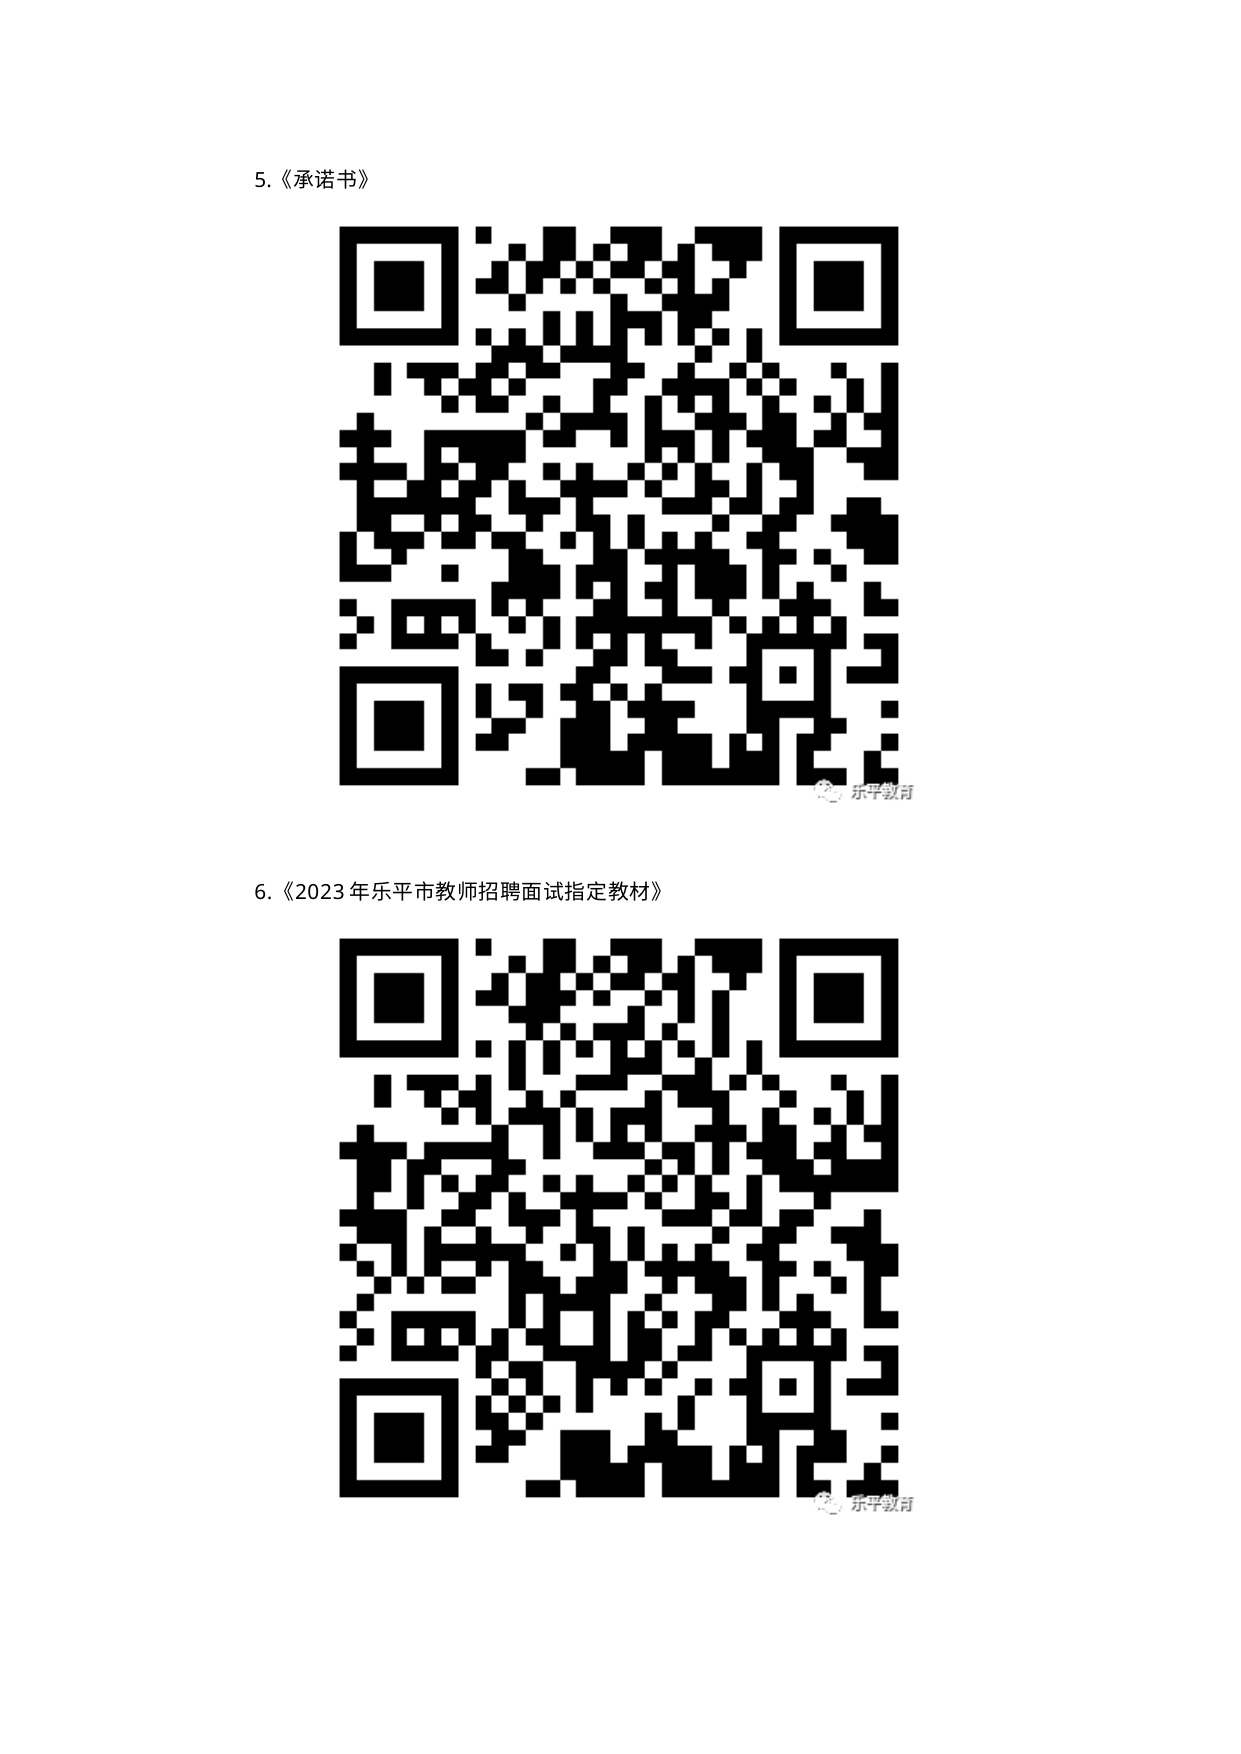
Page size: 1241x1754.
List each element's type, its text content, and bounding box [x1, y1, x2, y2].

picture [307, 907, 933, 1532]
text 5.《承诺书》 [187, 162, 1053, 194]
picture [307, 194, 933, 820]
text 6.《2023年乐平市教师招聘面试指定教材》 [187, 874, 1053, 907]
